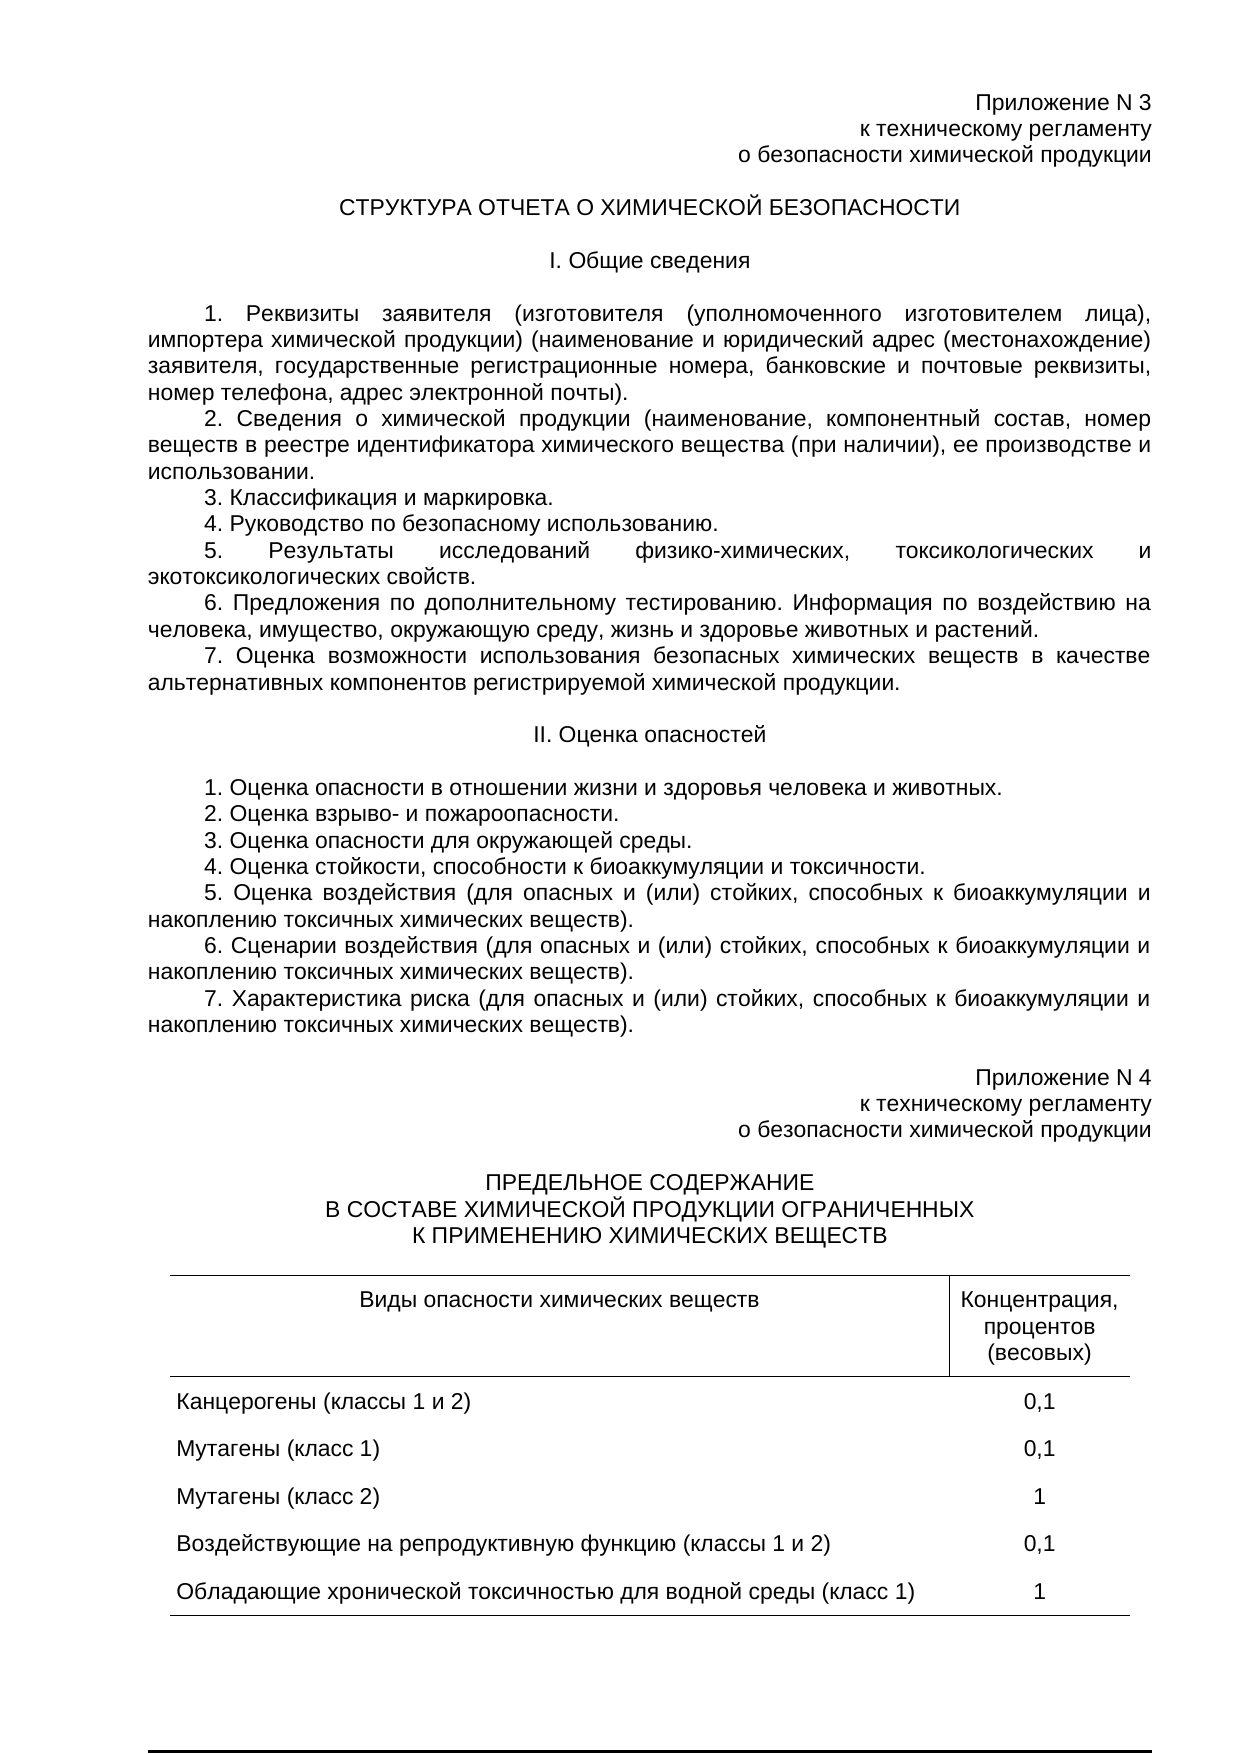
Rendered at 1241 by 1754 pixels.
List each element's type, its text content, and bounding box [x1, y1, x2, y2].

table_header Концентрация, процентов (весовых) [950, 1276, 1129, 1376]
text 3. Оценка опасности для окружающей среды. [148, 827, 1152, 853]
table_cell Мутагены (класс 1) [170, 1425, 949, 1472]
text о безопасности химической продукции [148, 141, 1152, 168]
table_header Виды опасности химических веществ [170, 1276, 949, 1376]
text 3. Классификация и маркировка. [148, 484, 1152, 510]
text 7. Оценка возможности использования безопасных химических веществ в качестве альтернативных компонентов регистрируемой химической продукции. [148, 642, 1152, 695]
text 7. Характеристика риска (для опасных и (или) стойких, способных к биоаккумуляции и накоплению токсичных химических веществ). [148, 985, 1152, 1037]
text 2. Сведения о химической продукции (наименование, компонентный состав, номер веществ в реестре идентификатора химического вещества (при наличии), ее производстве и использовании. [148, 405, 1152, 484]
table_cell 0,1 [949, 1425, 1129, 1472]
table_cell Канцерогены (классы 1 и 2) [170, 1377, 949, 1424]
table_cell Обладающие хронической токсичностью для водной среды (класс 1) [170, 1568, 949, 1615]
text 6. Предложения по дополнительному тестированию. Информация по воздействию на человека, имущество, окружающую среду, жизнь и здоровье животных и растений. [148, 589, 1152, 642]
text 4. Оценка стойкости, способности к биоаккумуляции и токсичности. [148, 853, 1152, 879]
text 6. Сценарии воздействия (для опасных и (или) стойких, способных к биоаккумуляции и накоплению токсичных химических веществ). [148, 932, 1152, 985]
text СТРУКТУРА ОТЧЕТА О ХИМИЧЕСКОЙ БЕЗОПАСНОСТИ [148, 194, 1152, 220]
text к техническому регламенту [148, 115, 1152, 141]
text 5. Результаты исследований физико-химических, токсикологических и экотоксикологических свойств. [148, 537, 1152, 589]
table_cell 1 [949, 1472, 1129, 1520]
text II. Оценка опасностей [148, 721, 1152, 747]
text 1. Оценка опасности в отношении жизни и здоровья человека и животных. [148, 774, 1152, 800]
text 2. Оценка взрыво- и пожароопасности. [148, 800, 1152, 827]
text 5. Оценка воздействия (для опасных и (или) стойких, способных к биоаккумуляции и накоплению токсичных химических веществ). [148, 879, 1152, 932]
text В СОСТАВЕ ХИМИЧЕСКОЙ ПРОДУКЦИИ ОГРАНИЧЕННЫХ [148, 1196, 1152, 1222]
text о безопасности химической продукции [148, 1116, 1152, 1143]
table_cell 1 [949, 1568, 1129, 1615]
text к техническому регламенту [148, 1090, 1152, 1116]
text К ПРИМЕНЕНИЮ ХИМИЧЕСКИХ ВЕЩЕСТВ [148, 1222, 1152, 1248]
table_cell 0,1 [949, 1377, 1129, 1424]
text Приложение N 3 [148, 89, 1152, 115]
table_cell Мутагены (класс 2) [170, 1472, 949, 1520]
text 1. Реквизиты заявителя (изготовителя (уполномоченного изготовителем лица), импортера химической продукции) (наименование и юридический адрес (местонахождение) заявителя, государственные регистрационные номера, банковские и почтовые реквизиты, номер телефона, адрес электронной почты). [148, 299, 1152, 405]
table_cell Воздействующие на репродуктивную функцию (классы 1 и 2) [170, 1520, 949, 1567]
text ПРЕДЕЛЬНОЕ СОДЕРЖАНИЕ [148, 1169, 1152, 1196]
text I. Общие сведения [148, 247, 1152, 273]
table_cell 0,1 [949, 1520, 1129, 1567]
text Приложение N 4 [148, 1064, 1152, 1090]
text 4. Руководство по безопасному использованию. [148, 510, 1152, 537]
